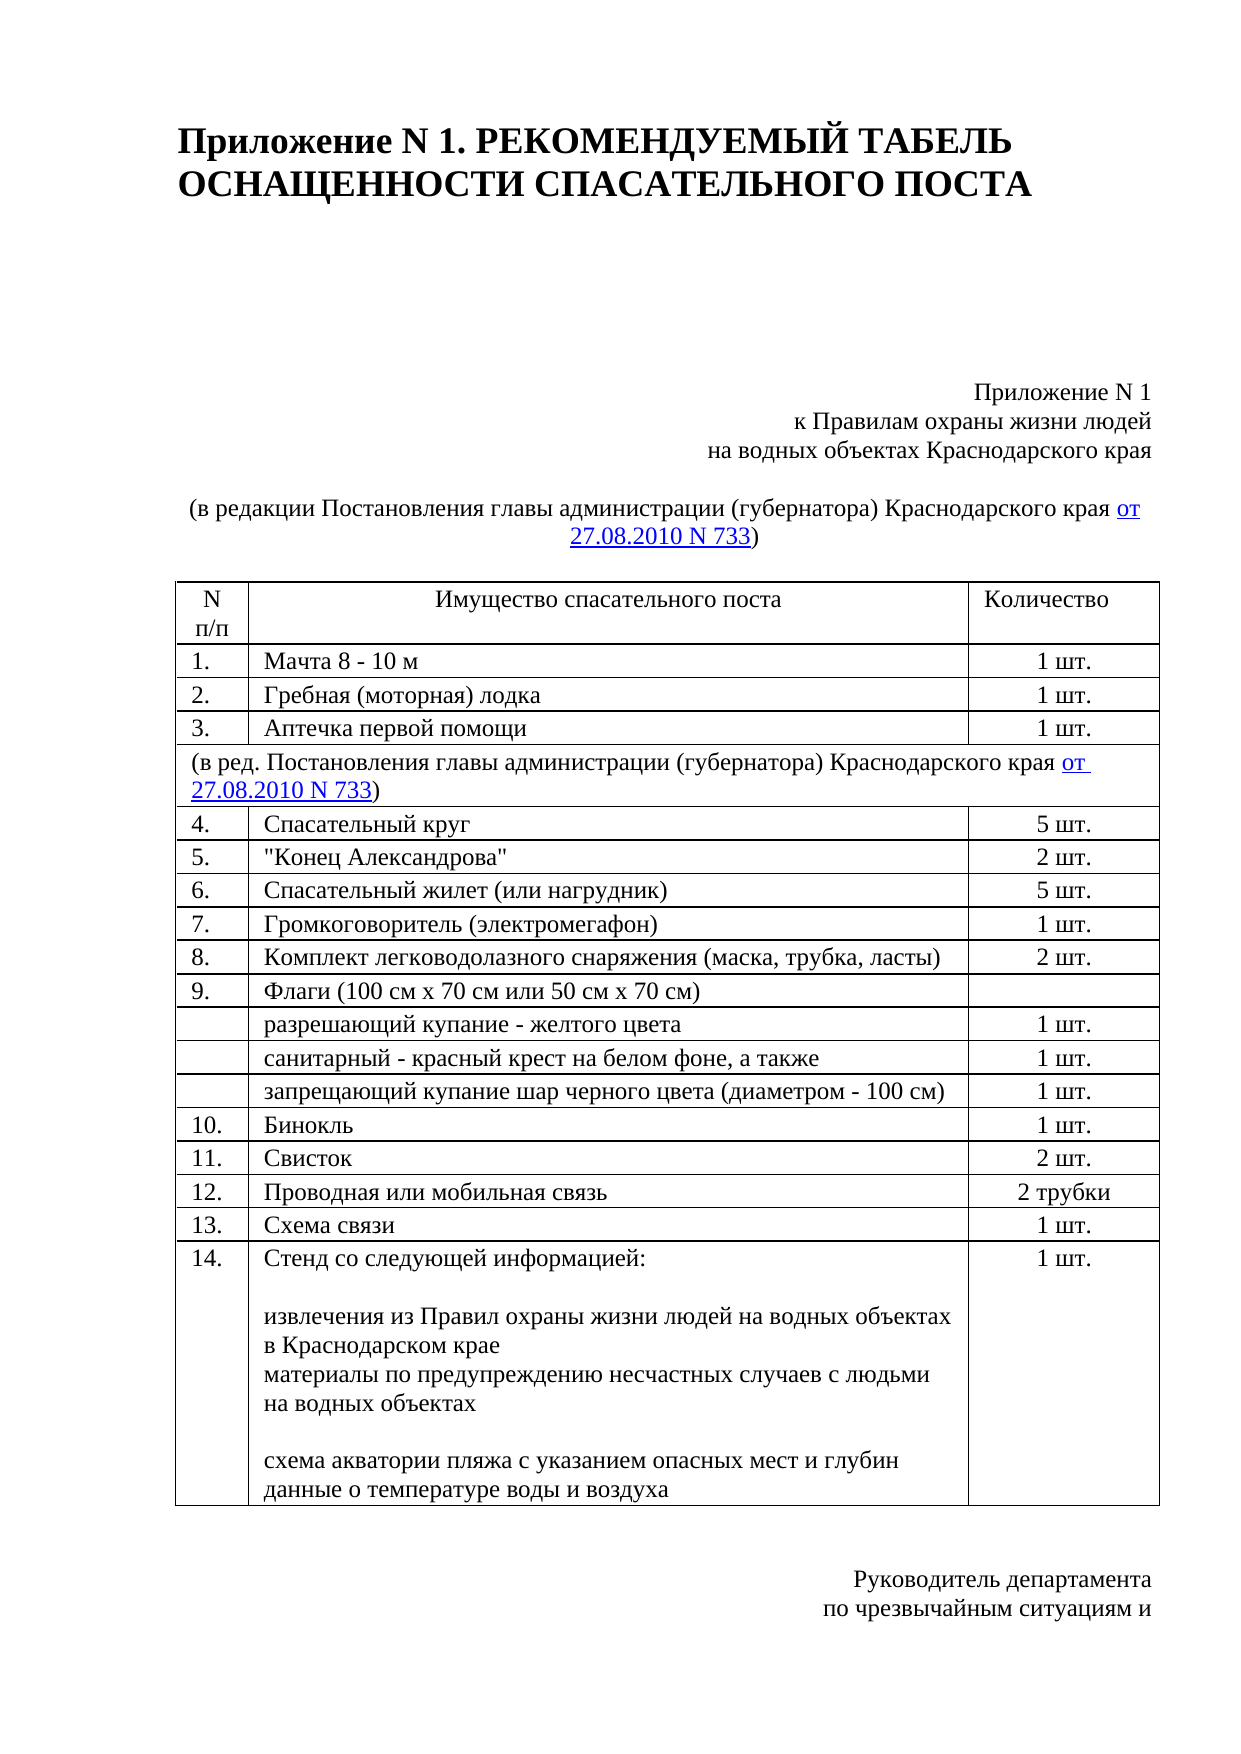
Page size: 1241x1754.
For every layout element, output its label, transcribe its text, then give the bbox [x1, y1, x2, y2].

table_cell Громкоговоритель (электромегафон) [249, 908, 968, 939]
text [177, 1535, 1152, 1622]
table_cell 1 шт. [969, 908, 1159, 939]
table_cell Спасательный жилет (или нагрудник) [249, 874, 968, 906]
table_cell 8. [176, 940, 248, 973]
table_cell 1 шт. [969, 712, 1159, 743]
table_cell 9. [176, 974, 248, 1006]
table_cell 3. [176, 711, 248, 743]
table_cell [176, 1041, 248, 1073]
table_cell Свисток [249, 1142, 968, 1173]
table_cell 14. [176, 1241, 248, 1504]
table_cell запрещающий купание шар черного цвета (диаметром - 100 см) [249, 1075, 968, 1107]
text Приложение N 1 к Правилам охраны жизни людей на водных объектах Краснодарского края [177, 233, 1152, 463]
table_cell 5 шт. [969, 807, 1159, 839]
table_cell 1 шт. [969, 1242, 1159, 1504]
table_cell 2 шт. [969, 1142, 1159, 1173]
table_cell Стенд со следующей информацией: извлечения из Правил охраны жизни людей на водных объектах в Краснодарском крае материалы по предупреждению несчастных случаев с людьми на водных объектах схема акватории пляжа с указанием опасных мест и глубин данные о температуре воды и воздуха [249, 1242, 968, 1504]
table_cell 1. [176, 644, 248, 677]
table_cell Количество [969, 583, 1159, 643]
table_cell 1 шт. [969, 678, 1159, 710]
table_cell Гребная (моторная) лодка [249, 678, 968, 710]
table_cell 1 шт. [969, 1075, 1159, 1107]
text Приложение N 1. РЕКОМЕНДУЕМЫЙ ТАБЕЛЬ ОСНАЩЕННОСТИ СПАСАТЕЛЬНОГО ПОСТА [177, 118, 1152, 204]
table_cell 4. [176, 807, 248, 839]
text (в редакции Постановления главы администрации (губернатора) Краснодарского края от 27.08.2010 N 733) [177, 493, 1152, 550]
table_cell 10. [176, 1108, 248, 1140]
table_cell Аптечка первой помощи [249, 712, 968, 743]
table_cell 5. [176, 840, 248, 872]
table_cell санитарный - красный крест на белом фоне, а также [249, 1041, 968, 1073]
table_cell 1 шт. [969, 1108, 1159, 1140]
table_cell [176, 1007, 248, 1040]
table_cell 1 шт. [969, 645, 1159, 677]
table_cell [969, 975, 1159, 1006]
table_cell Мачта 8 - 10 м [249, 645, 968, 677]
table_cell 5 шт. [969, 874, 1159, 906]
table_cell 1 шт. [969, 1041, 1159, 1073]
table_cell Спасательный круг [249, 807, 968, 839]
table_cell 7. [176, 907, 248, 939]
table_cell N п/п [176, 582, 248, 643]
table_cell Имущество спасательного поста [249, 583, 968, 643]
table_cell 2. [176, 678, 248, 710]
table_cell 6. [176, 874, 248, 906]
table_cell 11. [176, 1141, 248, 1173]
table_cell разрешающий купание - желтого цвета [249, 1008, 968, 1040]
table_cell 1 шт. [969, 1008, 1159, 1040]
table_cell Проводная или мобильная связь [249, 1175, 968, 1207]
table_cell 12. [176, 1175, 248, 1207]
table_cell [176, 1074, 248, 1107]
table_cell "Конец Александрова" [249, 841, 968, 872]
table_cell 13. [176, 1208, 248, 1240]
table_cell Бинокль [249, 1108, 968, 1140]
table_cell 2 шт. [969, 941, 1159, 973]
table_cell 2 шт. [969, 841, 1159, 872]
table_cell (в ред. Постановления главы администрации (губернатора) Краснодарского края от 27.08.2010 N 733) [176, 745, 1159, 806]
table_cell Комплект легководолазного снаряжения (маска, трубка, ласты) [249, 941, 968, 973]
table_cell Схема связи [249, 1208, 968, 1240]
table_cell Флаги (100 см x 70 см или 50 см x 70 см) [249, 975, 968, 1006]
table_cell 1 шт. [969, 1208, 1159, 1240]
table_cell 2 трубки [969, 1175, 1159, 1207]
